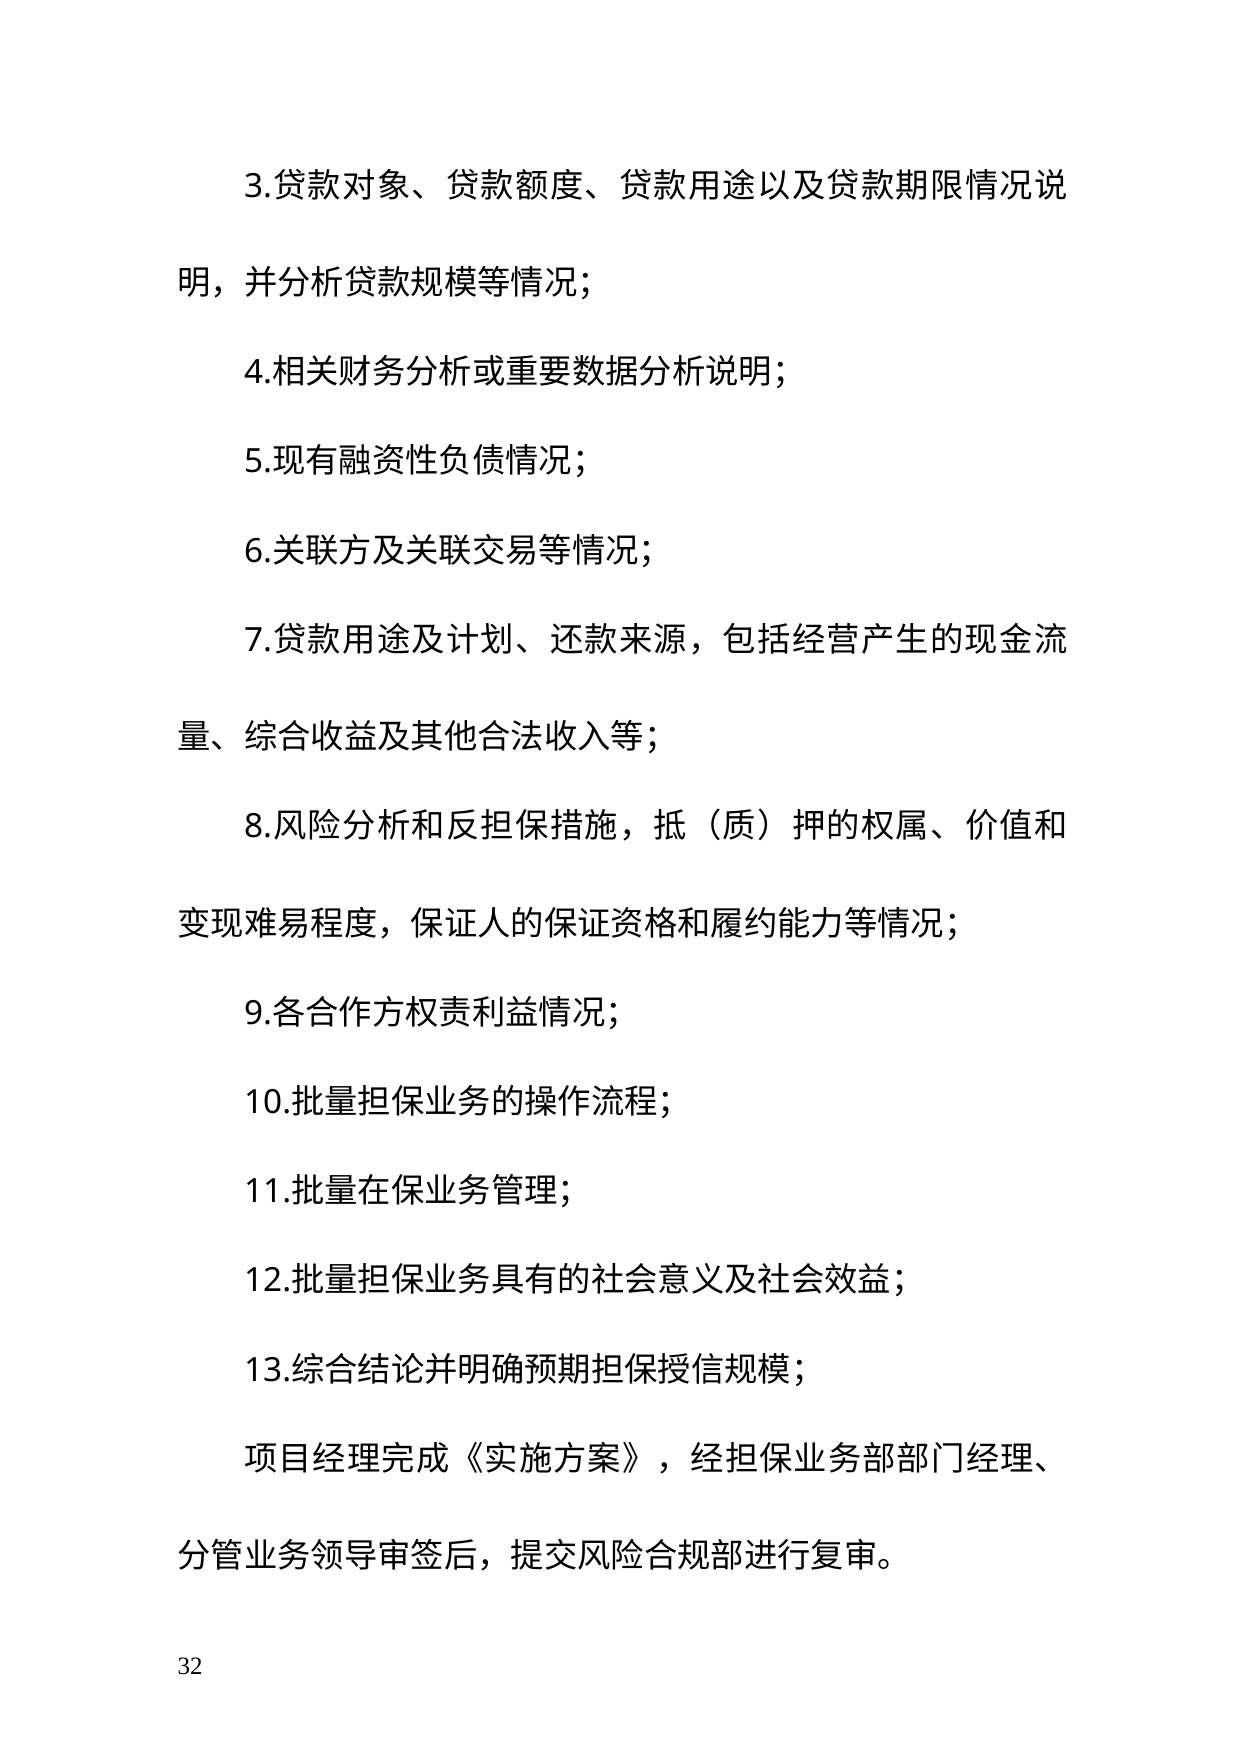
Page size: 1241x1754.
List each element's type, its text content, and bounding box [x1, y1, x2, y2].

text 8.风险分析和反担保措施，抵（质）押的权属、价值和变现难易程度，保证人的保证资格和履约能力等情况； [177, 791, 1069, 953]
text 11.批量在保业务管理； [177, 1156, 1069, 1221]
text 10.批量担保业务的操作流程； [177, 1067, 1069, 1132]
text 13.综合结论并明确预期担保授信规模； [177, 1334, 1069, 1399]
text 6.关联方及关联交易等情况； [177, 515, 1069, 580]
text 7.贷款用途及计划、还款来源，包括经营产生的现金流量、综合收益及其他合法收入等； [177, 604, 1069, 767]
text 9.各合作方权责利益情况； [177, 977, 1069, 1042]
text 4.相关财务分析或重要数据分析说明； [177, 337, 1069, 402]
text 项目经理完成《实施方案》，经担保业务部部门经理、分管业务领导审签后，提交风险合规部进行复审。 [177, 1423, 1069, 1586]
text 5.现有融资性负债情况； [177, 426, 1069, 491]
text 3.贷款对象、贷款额度、贷款用途以及贷款期限情况说明，并分析贷款规模等情况； [177, 150, 1069, 313]
text 12.批量担保业务具有的社会意义及社会效益； [177, 1245, 1069, 1310]
